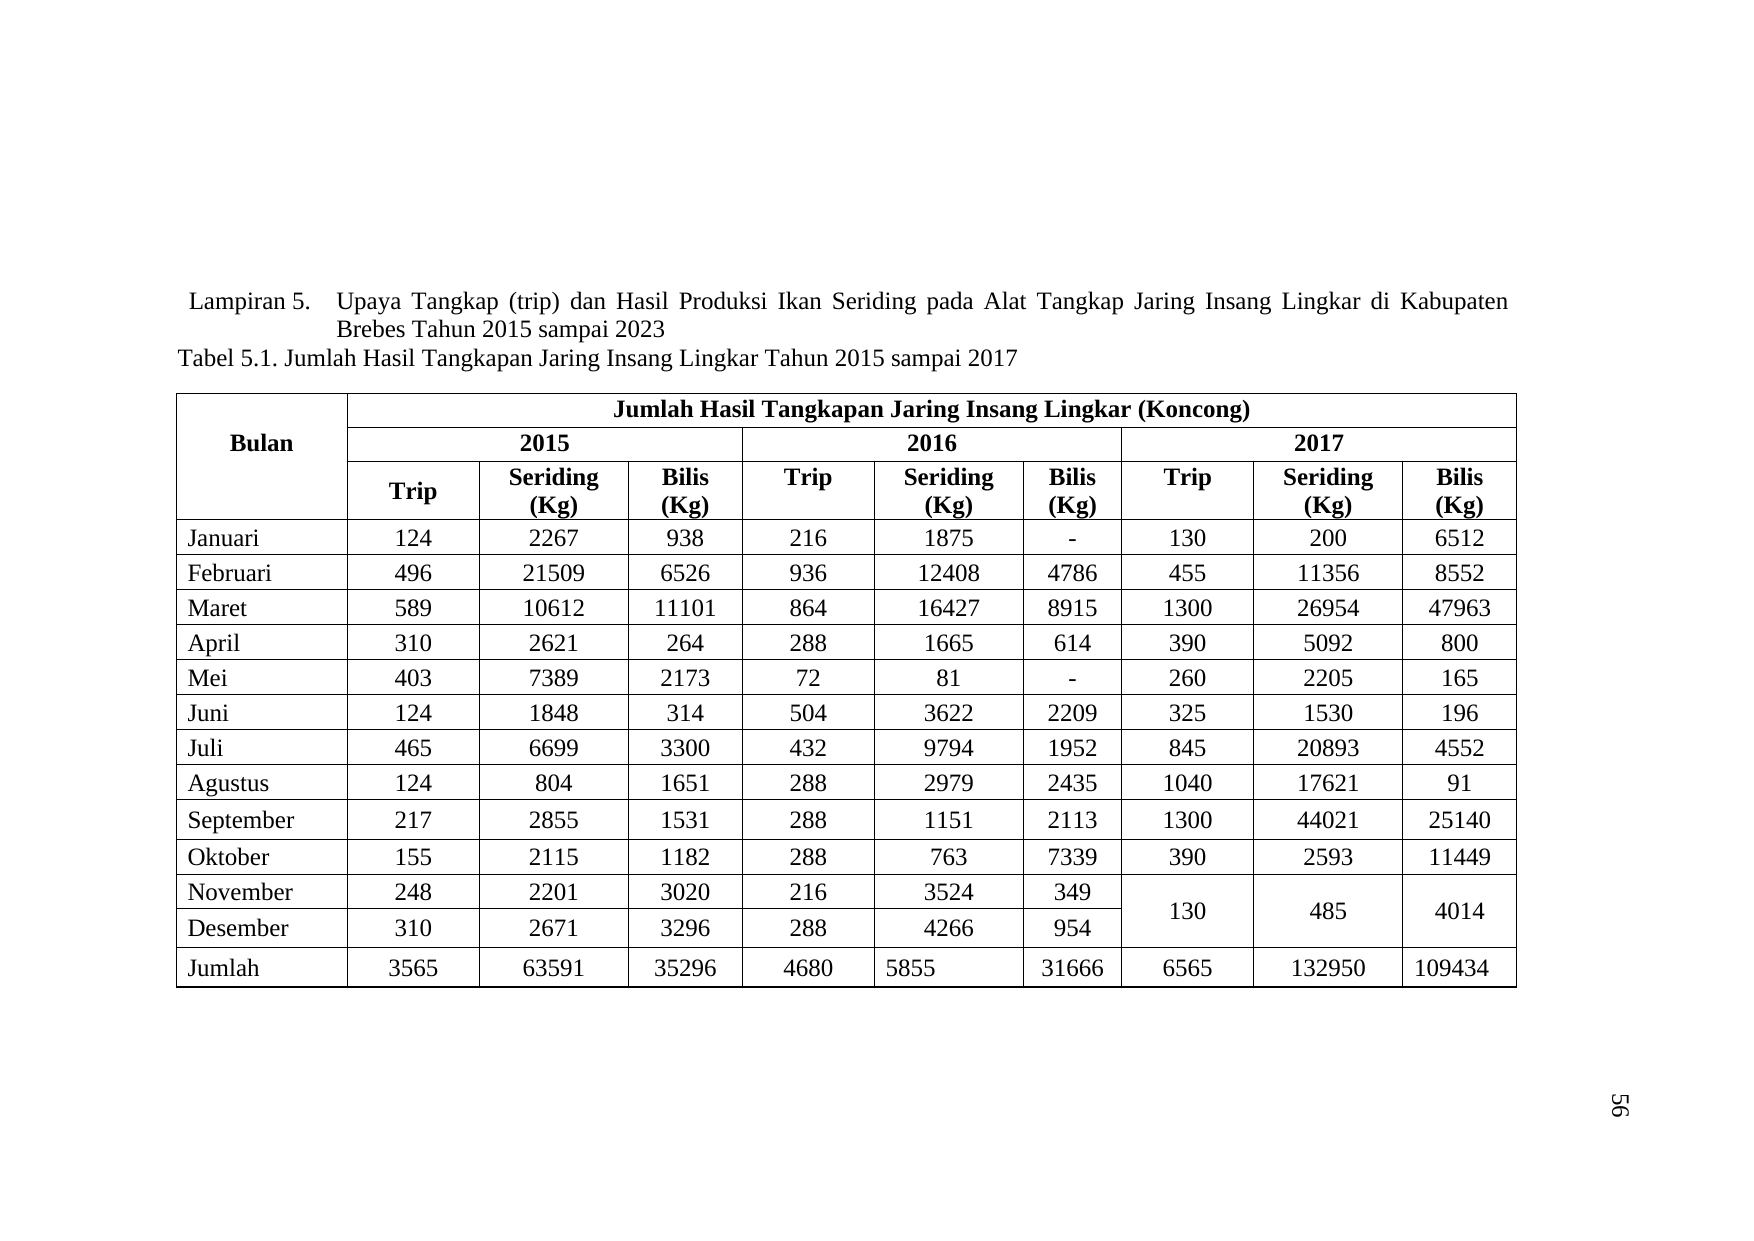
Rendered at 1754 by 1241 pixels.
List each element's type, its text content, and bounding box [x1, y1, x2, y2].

table_cell 7389 [480, 660, 628, 694]
table_cell 130 [1122, 875, 1253, 947]
table_cell 504 [743, 695, 874, 729]
table_cell April [177, 625, 347, 659]
table_cell 35296 [629, 948, 742, 986]
table_cell 1300 [1122, 590, 1253, 624]
table_cell Trip [1122, 462, 1253, 519]
table_cell 8915 [1024, 590, 1121, 624]
table_cell 349 [1024, 875, 1121, 907]
table_cell Trip [743, 462, 874, 519]
table_cell 248 [348, 875, 479, 907]
table_cell 81 [875, 660, 1023, 694]
table_cell 390 [1122, 840, 1253, 874]
table_cell 264 [629, 625, 742, 659]
table_cell Februari [177, 555, 347, 589]
table_cell 2593 [1254, 840, 1402, 874]
table_cell 800 [1403, 625, 1516, 659]
table_cell 845 [1122, 730, 1253, 764]
table_cell 91 [1403, 765, 1516, 799]
table_cell 2621 [480, 625, 628, 659]
table_cell 31666 [1024, 948, 1121, 986]
table_cell 26954 [1254, 590, 1402, 624]
table_cell 1651 [629, 765, 742, 799]
table_header Lampiran 5. [177, 286, 325, 343]
table_cell - [1024, 660, 1121, 694]
table_header Jumlah Hasil Tangkapan Jaring Insang Lingkar (Koncong) [348, 394, 1516, 427]
table_cell 2016 [743, 428, 1121, 461]
table_cell 2209 [1024, 695, 1121, 729]
table_cell 16427 [875, 590, 1023, 624]
table_cell 2201 [480, 875, 628, 907]
table_cell 124 [348, 765, 479, 799]
table_cell 216 [743, 520, 874, 554]
table_cell 1952 [1024, 730, 1121, 764]
table_cell 5092 [1254, 625, 1402, 659]
table_cell 124 [348, 520, 479, 554]
table_cell Mei [177, 660, 347, 694]
table_cell 2115 [480, 840, 628, 874]
table_cell 288 [743, 800, 874, 839]
table_cell 496 [348, 555, 479, 589]
table_cell 25140 [1403, 800, 1516, 839]
table_header Bulan [177, 394, 347, 519]
table_cell 1531 [629, 800, 742, 839]
table_cell 260 [1122, 660, 1253, 694]
table_cell 3300 [629, 730, 742, 764]
table_cell 1300 [1122, 800, 1253, 839]
table_cell 288 [743, 765, 874, 799]
table_cell 6526 [629, 555, 742, 589]
table_cell 864 [743, 590, 874, 624]
table_cell 1182 [629, 840, 742, 874]
table_cell 200 [1254, 520, 1402, 554]
table_cell 130 [1122, 520, 1253, 554]
table_cell 2205 [1254, 660, 1402, 694]
table_cell 403 [348, 660, 479, 694]
table_cell 4266 [875, 909, 1023, 947]
table_cell 938 [629, 520, 742, 554]
table_cell 11101 [629, 590, 742, 624]
table_cell 5855 [875, 948, 1023, 986]
table_cell Seriding (Kg) [1254, 462, 1402, 519]
table_cell 3622 [875, 695, 1023, 729]
table_cell 47963 [1403, 590, 1516, 624]
table_cell 1848 [480, 695, 628, 729]
table_cell Bilis (Kg) [1403, 462, 1516, 519]
table_cell 3296 [629, 909, 742, 947]
table_cell 7339 [1024, 840, 1121, 874]
table_cell 17621 [1254, 765, 1402, 799]
table_cell September [177, 800, 347, 839]
table_cell Juni [177, 695, 347, 729]
table_cell 936 [743, 555, 874, 589]
table_cell Seriding (Kg) [875, 462, 1023, 519]
table_cell 1665 [875, 625, 1023, 659]
table_cell 165 [1403, 660, 1516, 694]
table_cell 804 [480, 765, 628, 799]
text Tabel 5.1. Jumlah Hasil Tangkapan Jaring Insang Lingkar Tahun 2015 sampai 2017 [177, 343, 1577, 372]
table_cell 2017 [1122, 428, 1516, 461]
table_cell November [177, 875, 347, 907]
table_cell 1530 [1254, 695, 1402, 729]
table_cell 11356 [1254, 555, 1402, 589]
table_cell 21509 [480, 555, 628, 589]
table_cell 614 [1024, 625, 1121, 659]
table_cell 2173 [629, 660, 742, 694]
table_cell 63591 [480, 948, 628, 986]
table_cell 2113 [1024, 800, 1121, 839]
table_cell 455 [1122, 555, 1253, 589]
table_cell Januari [177, 520, 347, 554]
table_cell 216 [743, 875, 874, 907]
table_cell 589 [348, 590, 479, 624]
table_cell 314 [629, 695, 742, 729]
table_cell 6565 [1122, 948, 1253, 986]
table_cell 124 [348, 695, 479, 729]
table_cell 2671 [480, 909, 628, 947]
table_cell 4786 [1024, 555, 1121, 589]
table_cell 325 [1122, 695, 1253, 729]
table_cell 1151 [875, 800, 1023, 839]
table_cell 2015 [348, 428, 742, 461]
table_cell 4014 [1403, 875, 1516, 947]
table_cell Jumlah [177, 948, 347, 986]
table_cell - [1024, 520, 1121, 554]
table_cell 132950 [1254, 948, 1402, 986]
table_cell 1875 [875, 520, 1023, 554]
table_cell 44021 [1254, 800, 1402, 839]
table_cell 390 [1122, 625, 1253, 659]
table_cell 9794 [875, 730, 1023, 764]
table_cell 3020 [629, 875, 742, 907]
table_cell 3565 [348, 948, 479, 986]
table_cell 20893 [1254, 730, 1402, 764]
table_cell 72 [743, 660, 874, 694]
table_cell 485 [1254, 875, 1402, 947]
table_cell 288 [743, 625, 874, 659]
table_cell 8552 [1403, 555, 1516, 589]
table_cell Bilis (Kg) [1024, 462, 1121, 519]
table_header Upaya Tangkap (trip) dan Hasil Produksi Ikan Seriding pada Alat Tangkap Jaring Insang Lingkar di Kabupaten Brebes Tahun 2015 sampai 2023 [325, 286, 1521, 343]
table_cell Trip [348, 462, 479, 519]
table_cell 465 [348, 730, 479, 764]
table_cell 432 [743, 730, 874, 764]
table_cell 2435 [1024, 765, 1121, 799]
table_cell 3524 [875, 875, 1023, 907]
table_cell 2267 [480, 520, 628, 554]
table_cell Desember [177, 909, 347, 947]
table_cell 6512 [1403, 520, 1516, 554]
table_cell 217 [348, 800, 479, 839]
table_cell 10612 [480, 590, 628, 624]
table_cell Bilis (Kg) [629, 462, 742, 519]
table_cell 12408 [875, 555, 1023, 589]
table_cell 11449 [1403, 840, 1516, 874]
table_cell 1040 [1122, 765, 1253, 799]
table_cell 4680 [743, 948, 874, 986]
table_cell 4552 [1403, 730, 1516, 764]
table_cell 155 [348, 840, 479, 874]
table_cell 109434 [1403, 948, 1516, 986]
table_cell Maret [177, 590, 347, 624]
table_cell 2979 [875, 765, 1023, 799]
table_cell Juli [177, 730, 347, 764]
table_cell 6699 [480, 730, 628, 764]
table_cell 763 [875, 840, 1023, 874]
table_cell Oktober [177, 840, 347, 874]
table_cell Agustus [177, 765, 347, 799]
table_cell 196 [1403, 695, 1516, 729]
table_cell Seriding (Kg) [480, 462, 628, 519]
table_cell 310 [348, 909, 479, 947]
table_cell 2855 [480, 800, 628, 839]
table_cell 954 [1024, 909, 1121, 947]
table_cell 288 [743, 909, 874, 947]
table_cell 310 [348, 625, 479, 659]
table_cell 288 [743, 840, 874, 874]
